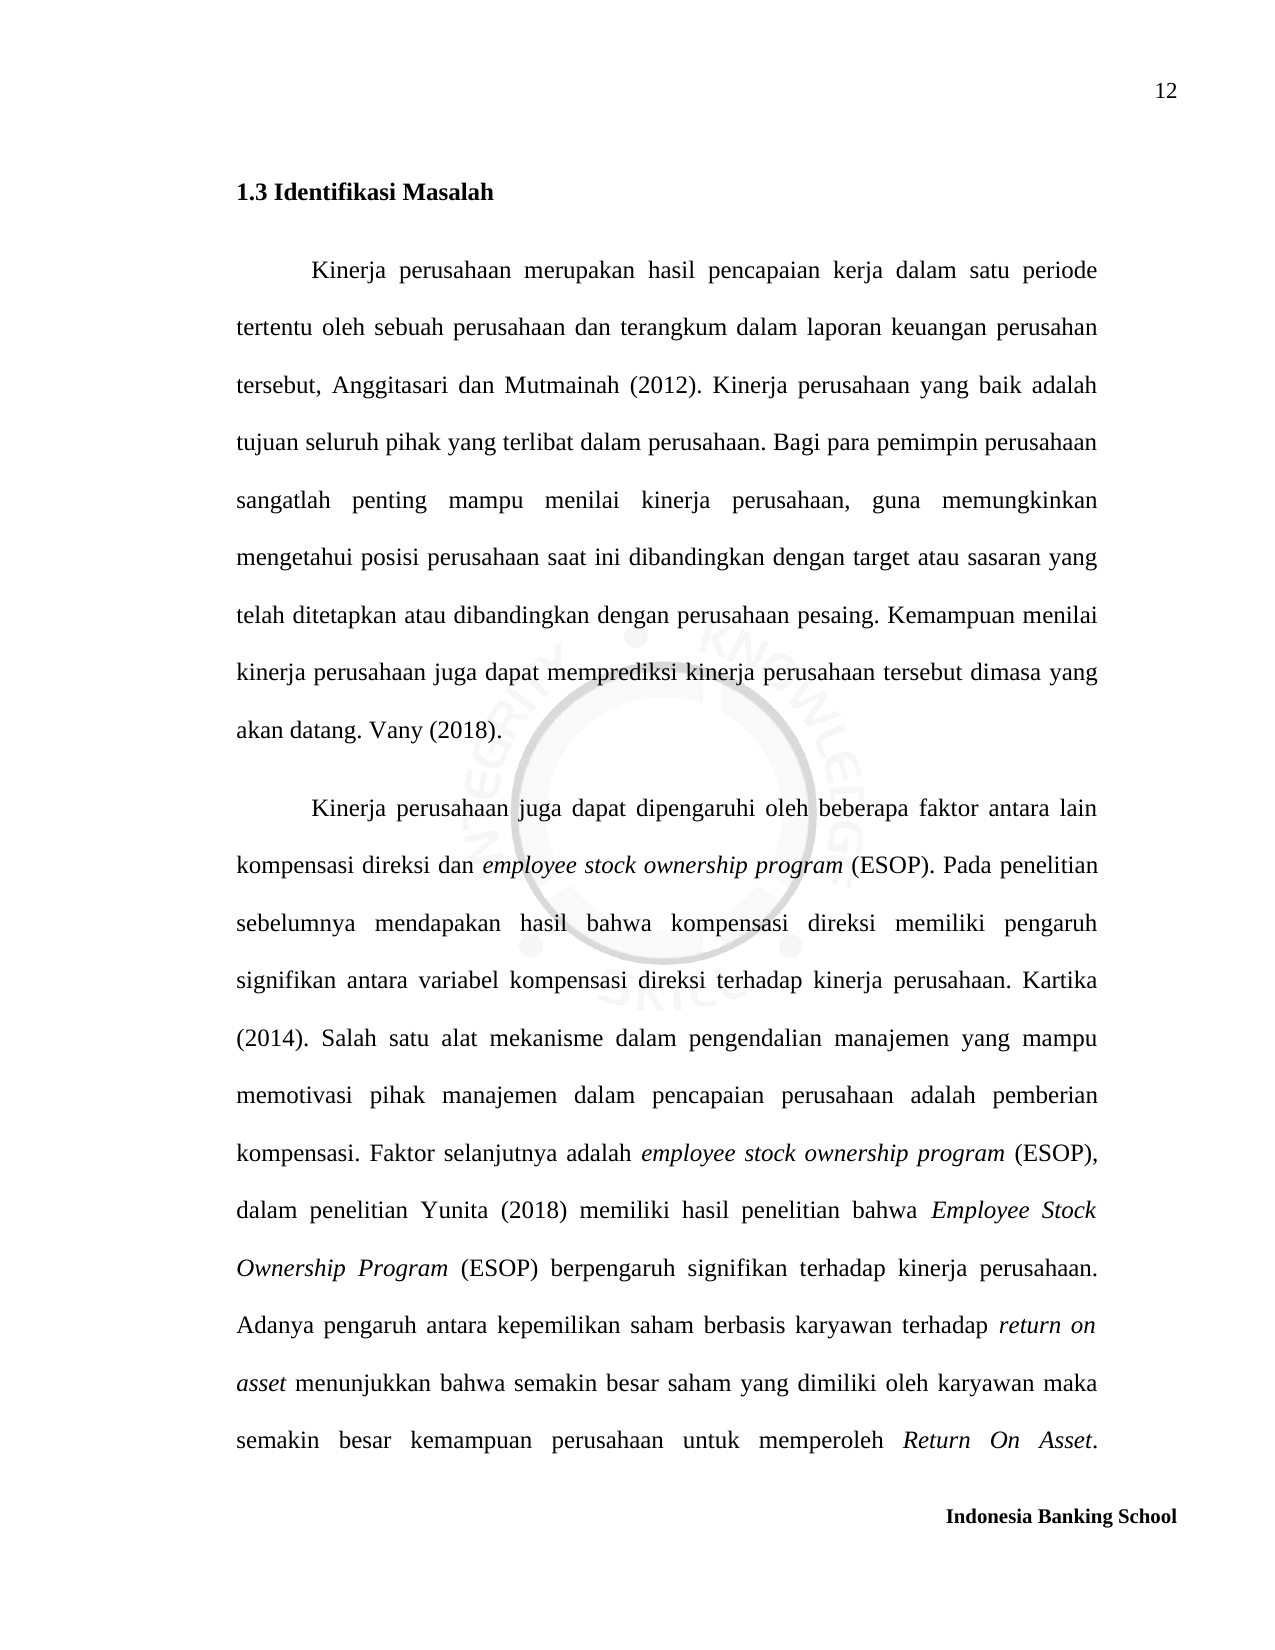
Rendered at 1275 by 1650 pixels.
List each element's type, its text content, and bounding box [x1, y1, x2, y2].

text Kinerja perusahaan merupakan hasil pencapaian kerja dalam satu periode tertentu oleh sebuah perusahaan dan terangkum dalam laporan keuangan perusahan tersebut, Anggitasari dan Mutmainah (2012). Kinerja perusahaan yang baik adalah tujuan seluruh pihak yang terlibat dalam perusahaan. Bagi para pemimpin perusahaan sangatlah penting mampu menilai kinerja perusahaan, guna memungkinkan mengetahui posisi perusahaan saat ini dibandingkan dengan target atau sasaran yang telah ditetapkan atau dibandingkan dengan perusahaan pesaing. Kemampuan menilai kinerja perusahaan juga dapat memprediksi kinerja perusahaan tersebut dimasa yang akan datang. Vany (2018). [236, 255, 1098, 743]
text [236, 793, 1098, 1454]
list Identifikasi Masalah [236, 177, 1177, 206]
